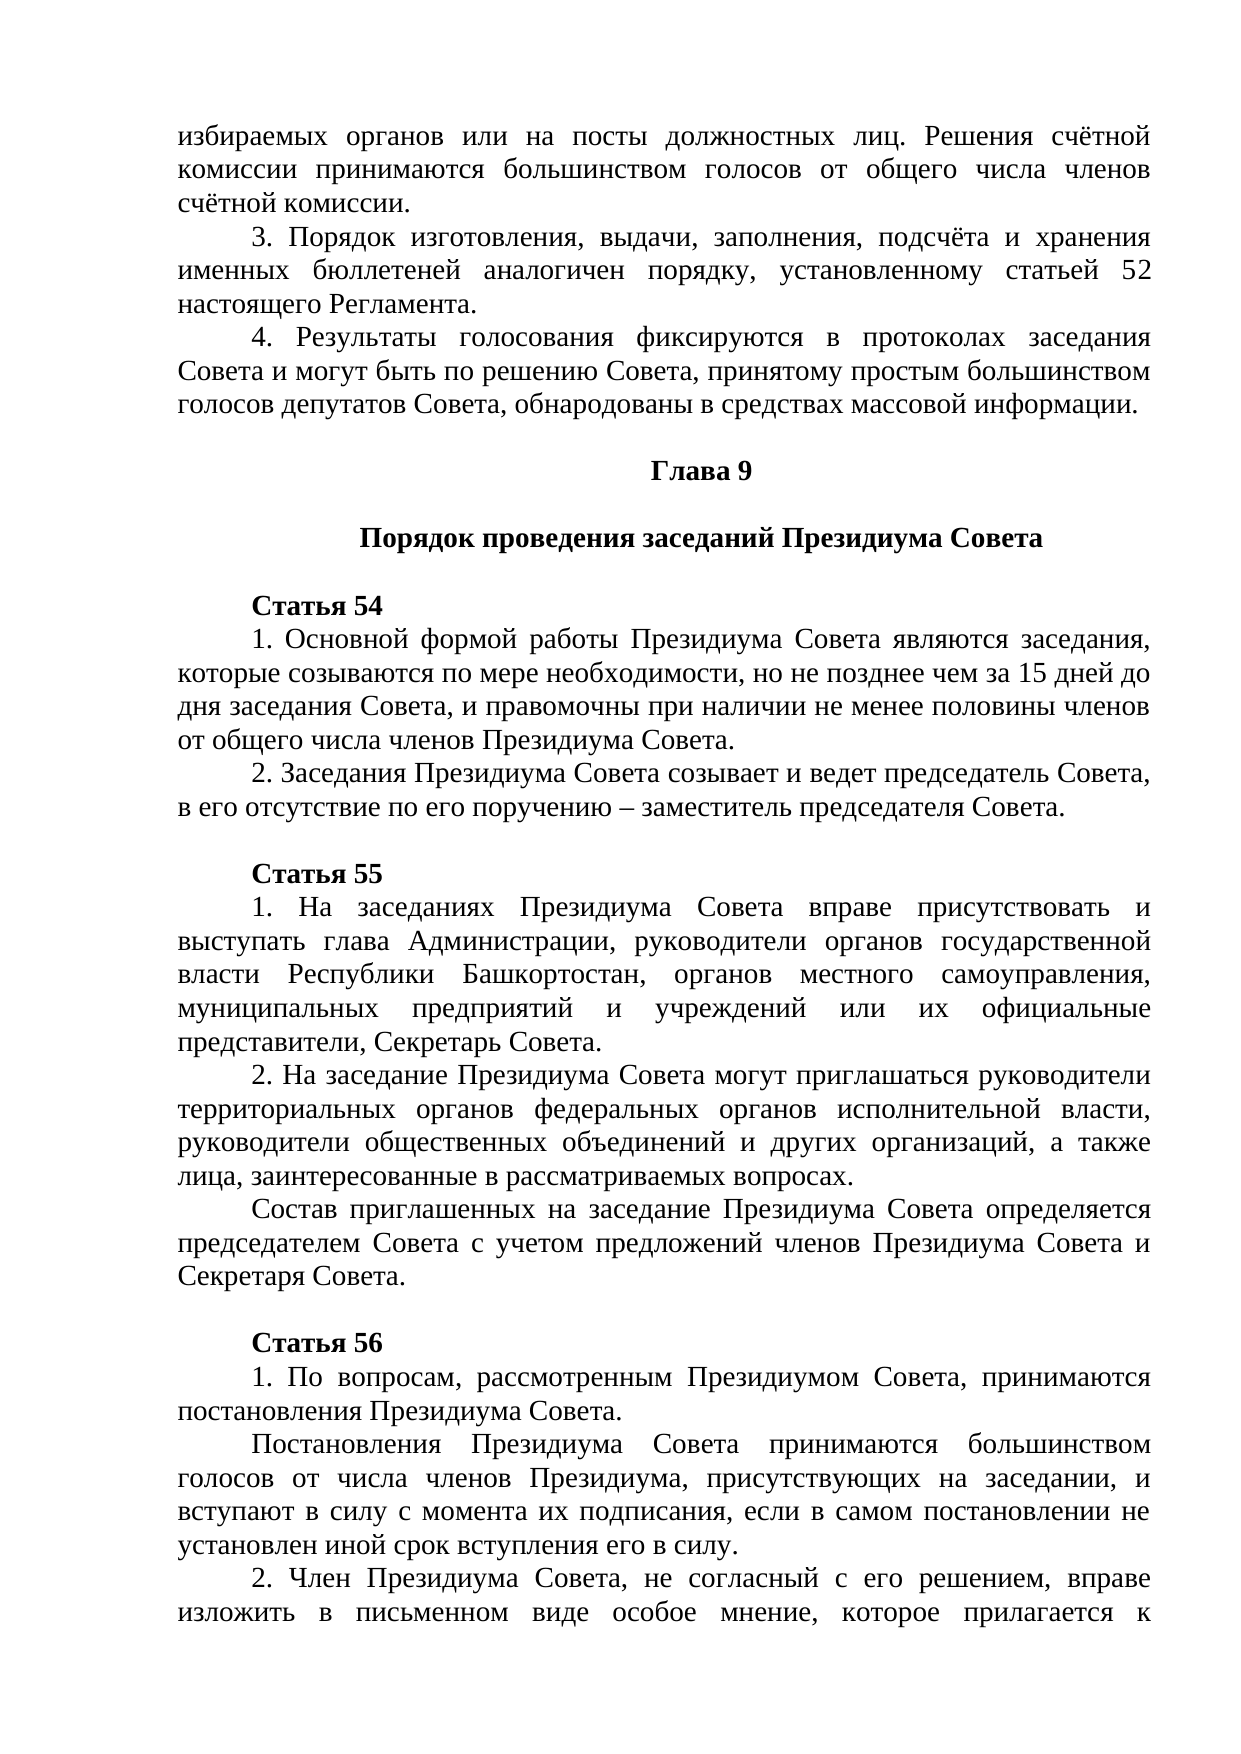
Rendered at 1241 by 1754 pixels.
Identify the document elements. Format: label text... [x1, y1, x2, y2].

text Постановления Президиума Совета принимаются большинством голосов от числа членов Президиума, присутствующих на заседании, и вступают в силу с момента их подписания, если в самом постановлении не установлен иной срок вступления его в силу. [177, 1426, 1152, 1560]
text Статья 55 [177, 856, 1152, 889]
text Статья 56 [177, 1326, 1152, 1359]
text 1. На заседаниях Президиума Совета вправе присутствовать и выступать глава Администрации, руководители органов государственной власти Республики Башкортостан, органов местного самоуправления, муниципальных предприятий и учреждений или их официальные представители, Секретарь Совета. [177, 889, 1152, 1057]
text 1. Основной формой работы Президиума Совета являются заседания, которые созываются по мере необходимости, но не позднее чем за 15 дней до дня заседания Совета, и правомочны при наличии не менее половины членов от общего числа членов Президиума Совета. [177, 621, 1152, 755]
text 3. Порядок изготовления, выдачи, заполнения, подсчёта и хранения именных бюллетеней аналогичен порядку, установленному статьей 52 настоящего Регламента. [177, 219, 1152, 319]
text Состав приглашенных на заседание Президиума Совета определяется председателем Совета с учетом предложений членов Президиума Совета и Секретаря Совета. [177, 1191, 1152, 1292]
text Порядок проведения заседаний Президиума Совета [177, 521, 1152, 554]
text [177, 118, 1152, 219]
text Глава 9 [177, 453, 1152, 487]
text 1. По вопросам, рассмотренным Президиумом Совета, принимаются постановления Президиума Совета. [177, 1359, 1152, 1426]
text 2. На заседание Президиума Совета могут приглашаться руководители территориальных органов федеральных органов исполнительной власти, руководители общественных объединений и других организаций, а также лица, заинтересованные в рассматриваемых вопросах. [177, 1057, 1152, 1191]
text 2. Заседания Президиума Совета созывает и ведет председатель Совета, в его отсутствие по его поручению – заместитель председателя Совета. [177, 755, 1152, 822]
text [177, 1560, 1152, 1627]
text 4. Результаты голосования фиксируются в протоколах заседания Совета и могут быть по решению Совета, принятому простым большинством голосов депутатов Совета, обнародованы в средствах массовой информации. [177, 319, 1152, 420]
text Статья 54 [177, 588, 1152, 621]
